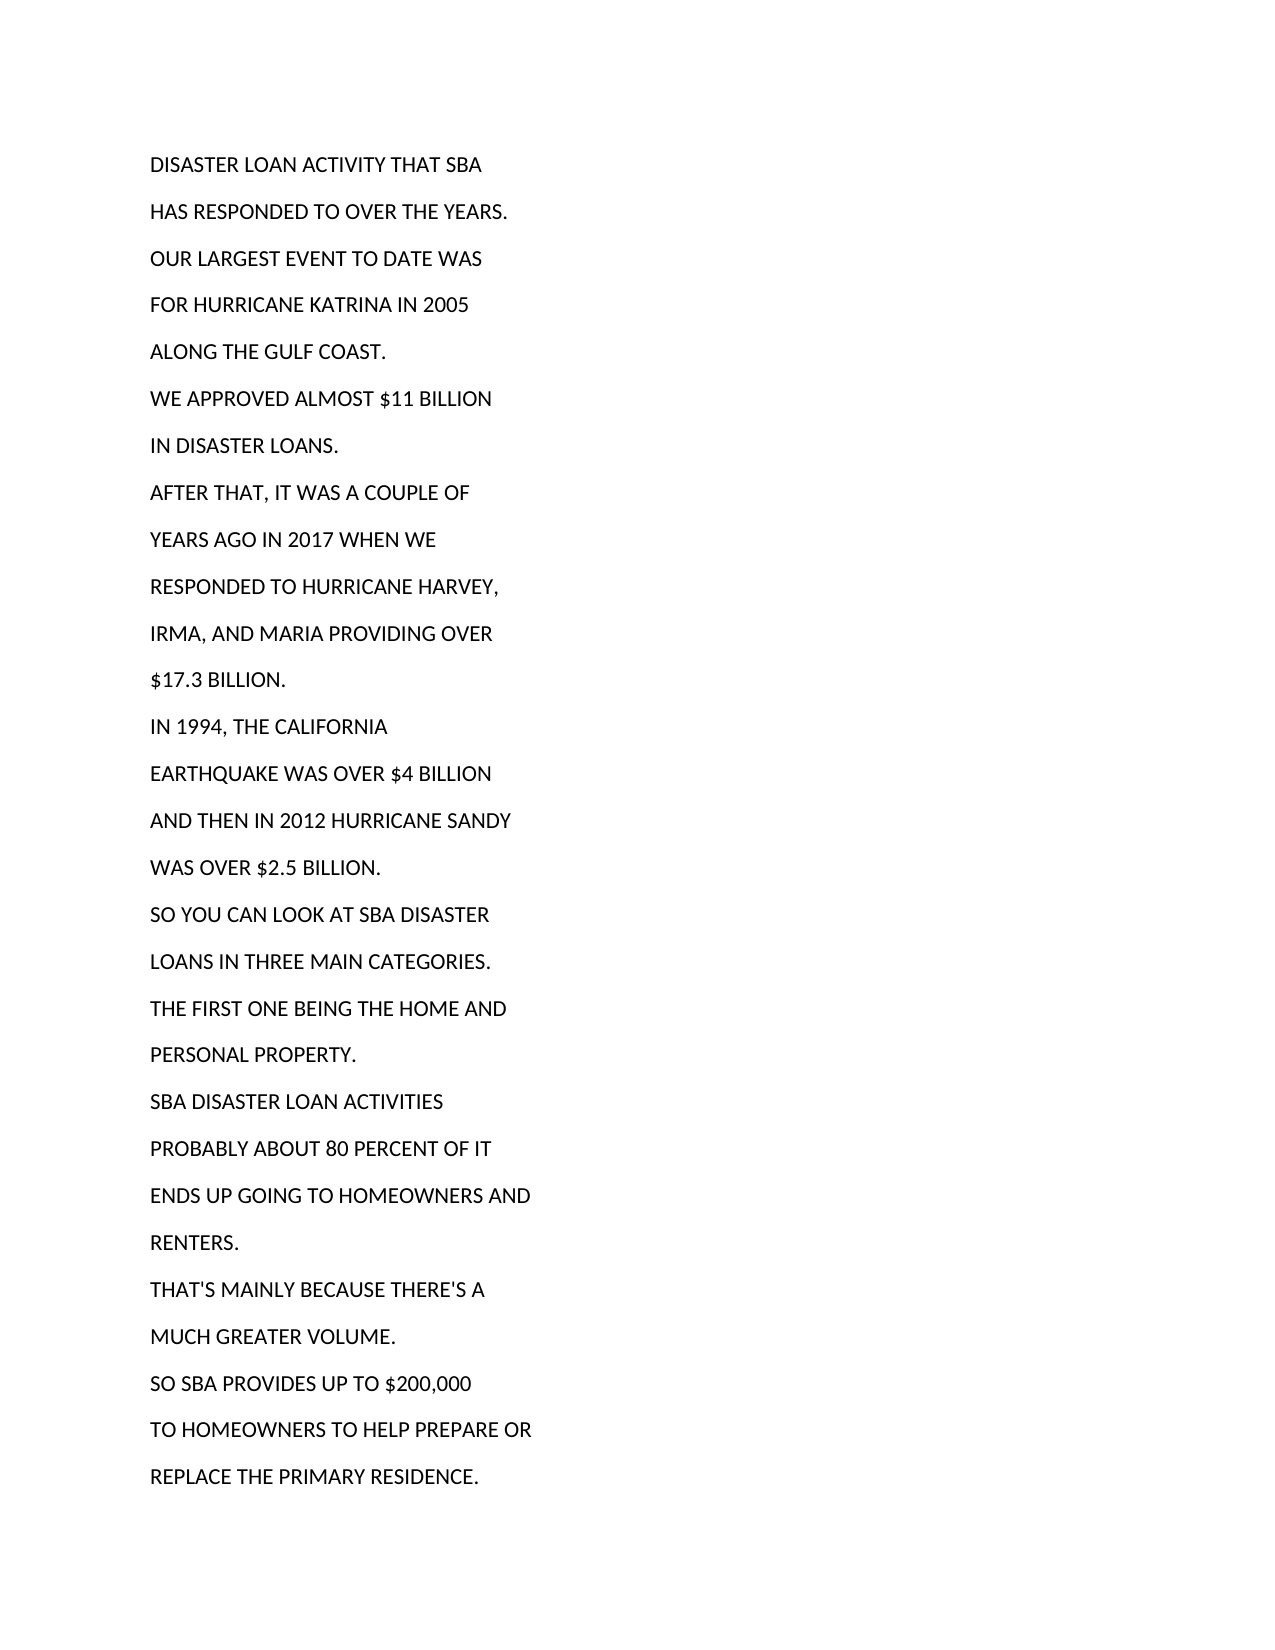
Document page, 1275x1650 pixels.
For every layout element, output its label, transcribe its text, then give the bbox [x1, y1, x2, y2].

text ENDS UP GOING TO HOMEOWNERS AND [150, 1181, 1125, 1209]
text PERSONAL PROPERTY. [150, 1041, 1125, 1069]
text AND THEN IN 2012 HURRICANE SANDY [150, 806, 1125, 834]
text IRMA, AND MARIA PROVIDING OVER [150, 619, 1125, 647]
text REPLACE THE PRIMARY RESIDENCE. [150, 1462, 1125, 1491]
text TO HOMEOWNERS TO HELP PREPARE OR [150, 1416, 1125, 1444]
text EARTHQUAKE WAS OVER $4 BILLION [150, 759, 1125, 787]
text PROBABLY ABOUT 80 PERCENT OF IT [150, 1134, 1125, 1162]
text IN 1994, THE CALIFORNIA [150, 712, 1125, 741]
text SO YOU CAN LOOK AT SBA DISASTER [150, 900, 1125, 928]
text ALONG THE GULF COAST. [150, 337, 1125, 366]
text YEARS AGO IN 2017 WHEN WE [150, 525, 1125, 553]
text MUCH GREATER VOLUME. [150, 1322, 1125, 1350]
text IN DISASTER LOANS. [150, 431, 1125, 459]
text FOR HURRICANE KATRINA IN 2005 [150, 291, 1125, 319]
text RESPONDED TO HURRICANE HARVEY, [150, 572, 1125, 600]
text LOANS IN THREE MAIN CATEGORIES. [150, 947, 1125, 975]
text HAS RESPONDED TO OVER THE YEARS. [150, 197, 1125, 225]
text DISASTER LOAN ACTIVITY THAT SBA [150, 150, 1125, 178]
text WAS OVER $2.5 BILLION. [150, 853, 1125, 881]
text AFTER THAT, IT WAS A COUPLE OF [150, 478, 1125, 506]
text OUR LARGEST EVENT TO DATE WAS [150, 244, 1125, 272]
text THE FIRST ONE BEING THE HOME AND [150, 994, 1125, 1022]
text SBA DISASTER LOAN ACTIVITIES [150, 1087, 1125, 1116]
text WE APPROVED ALMOST $11 BILLION [150, 384, 1125, 412]
text $17.3 BILLION. [150, 666, 1125, 694]
text THAT'S MAINLY BECAUSE THERE'S A [150, 1275, 1125, 1303]
text SO SBA PROVIDES UP TO $200,000 [150, 1369, 1125, 1397]
text RENTERS. [150, 1228, 1125, 1256]
